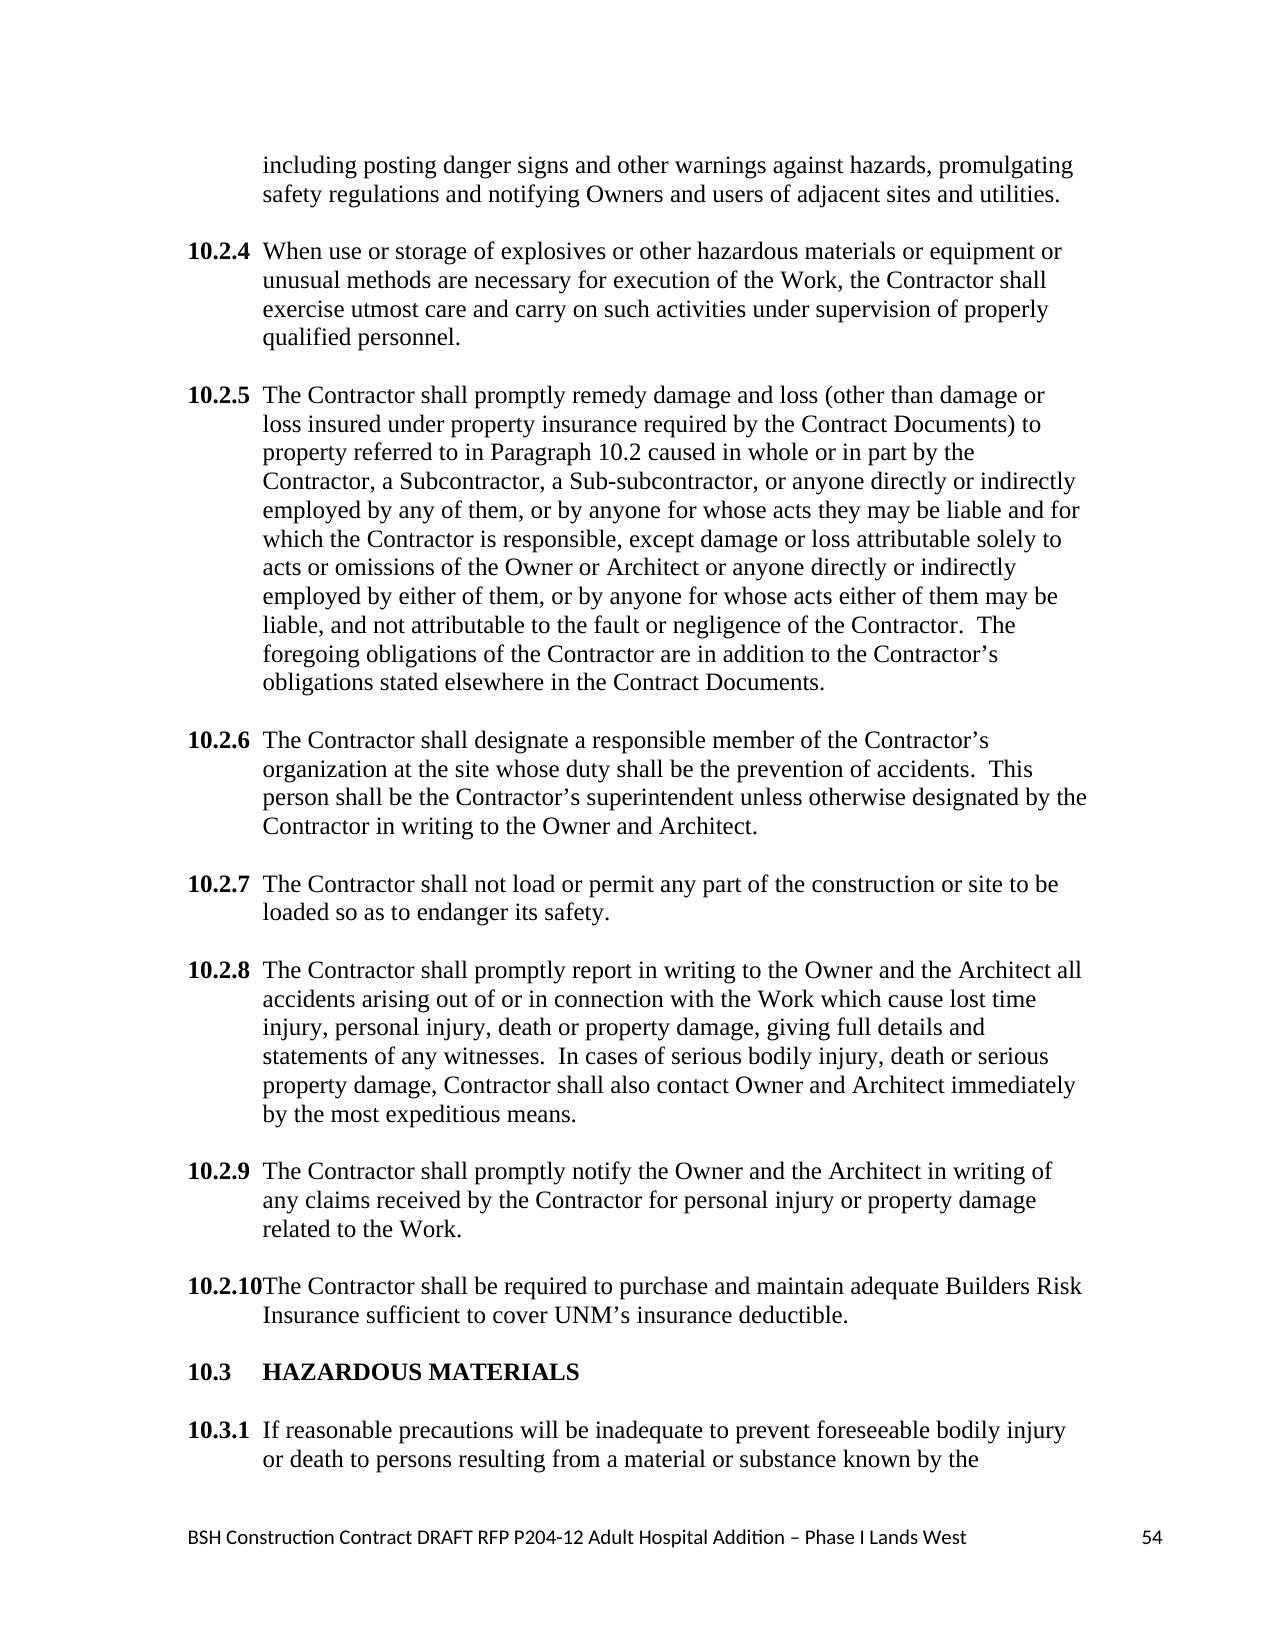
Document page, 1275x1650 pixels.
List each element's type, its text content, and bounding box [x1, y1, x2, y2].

list The Contractor shall promptly notify the Owner and the Architect in writing of any claims received by the Contractor for personal injury or property damage related to the Work. [187, 1156, 1087, 1242]
list The Contractor shall promptly report in writing to the Owner and the Architect all accidents arising out of or in connection with the Work which cause lost time injury, personal injury, death or property damage, giving full details and statements of any witnesses. In cases of serious bodily injury, death or serious property damage, Contractor shall also contact Owner and Architect immediately by the most expeditious means. [187, 955, 1087, 1127]
text 10.2.10The Contractor shall be required to purchase and maintain adequate Builders Risk Insurance sufficient to cover UNM’s insurance deductible. [187, 1271, 1087, 1329]
list When use or storage of explosives or other hazardous materials or equipment or unusual methods are necessary for execution of the Work, the Contractor shall exercise utmost care and carry on such activities under supervision of properly qualified personnel. [187, 236, 1087, 351]
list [187, 150, 1087, 207]
text 10.3 HAZARDOUS MATERIALS [187, 1357, 1087, 1386]
list The Contractor shall not load or permit any part of the construction or site to be loaded so as to endanger its safety. [187, 869, 1087, 926]
list The Contractor shall designate a responsible member of the Contractor’s organization at the site whose duty shall be the prevention of accidents. This person shall be the Contractor’s superintendent unless otherwise designated by the Contractor in writing to the Owner and Architect. [187, 725, 1087, 840]
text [187, 1415, 1087, 1472]
list The Contractor shall promptly remedy damage and loss (other than damage or loss insured under property insurance required by the Contract Documents) to property referred to in Paragraph 10.2 caused in whole or in part by the Contractor, a Subcontractor, a Sub-subcontractor, or anyone directly or indirectly employed by any of them, or by anyone for whose acts they may be liable and for which the Contractor is responsible, except damage or loss attributable solely to acts or omissions of the Owner or Architect or anyone directly or indirectly employed by either of them, or by anyone for whose acts either of them may be liable, and not attributable to the fault or negligence of the Contractor. The foregoing obligations of the Contractor are in addition to the Contractor’s obligations stated elsewhere in the Contract Documents. [187, 380, 1087, 696]
